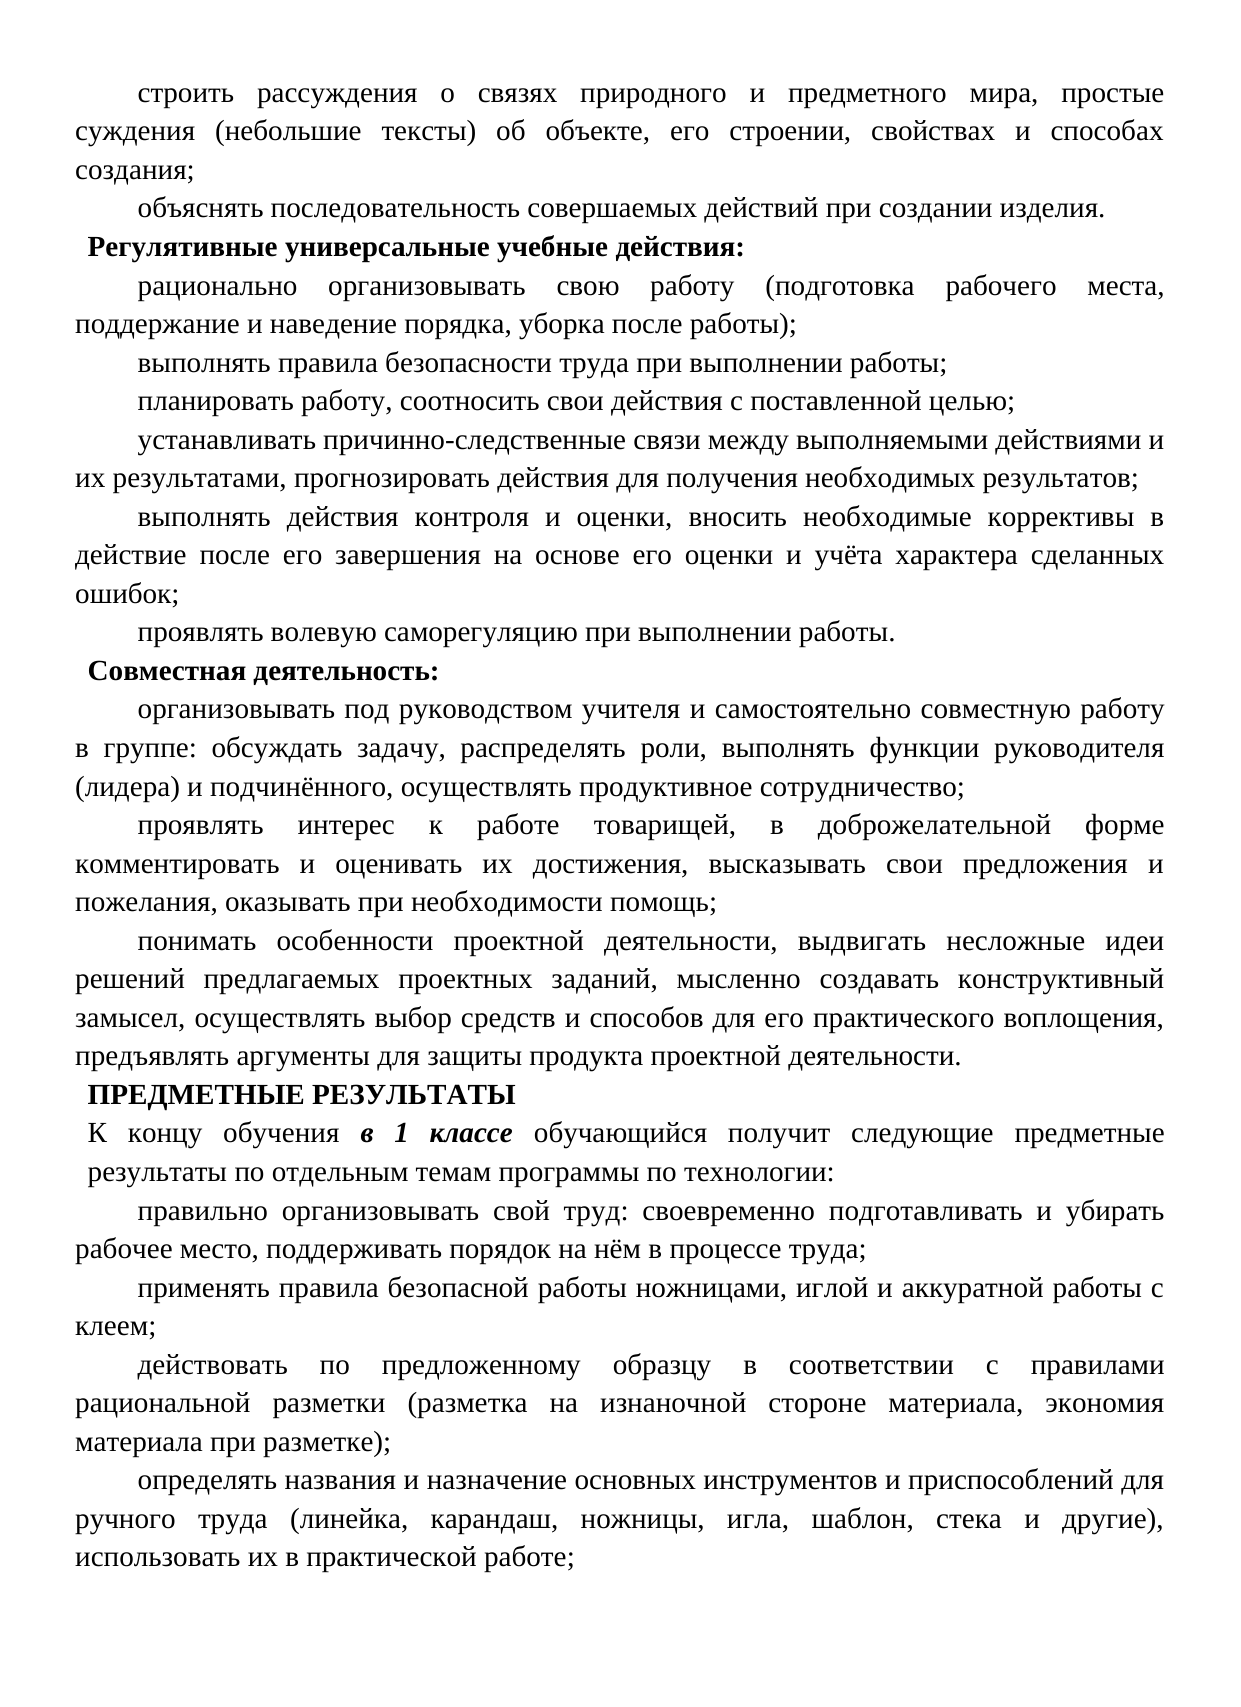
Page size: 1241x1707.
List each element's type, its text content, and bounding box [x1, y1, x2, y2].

text объяснять последовательность совершаемых действий при создании изделия. [75, 191, 1165, 224]
text планировать работу, соотносить свои действия с поставленной целью; [75, 383, 1165, 417]
text ПРЕДМЕТНЫЕ РЕЗУЛЬТАТЫ [87, 1077, 1165, 1111]
text действовать по предложенному образцу в соответствии с правилами рациональной разметки (разметка на изнаночной стороне материала, экономия материала при разметке); [75, 1347, 1165, 1457]
text К концу обучения в 1 классе обучающийся получит следующие предметные результаты по отдельным темам программы по технологии: [87, 1116, 1165, 1188]
text организовывать под руководством учителя и самостоятельно совместную работу в группе: обсуждать задачу, распределять роли, выполнять функции руководителя (лидера) и подчинённого, осуществлять продуктивное сотрудничество; [75, 692, 1165, 802]
text проявлять волевую саморегуляцию при выполнении работы. [75, 614, 1165, 648]
text понимать особенности проектной деятельности, выдвигать несложные идеи решений предлагаемых проектных заданий, мысленно создавать конструктивный замысел, осуществлять выбор средств и способов для его практического воплощения, предъявлять аргументы для защиты продукта проектной деятельности. [75, 923, 1165, 1072]
text выполнять действия контроля и оценки, вносить необходимые коррективы в действие после его завершения на основе его оценки и учёта характера сделанных ошибок; [75, 499, 1165, 609]
text строить рассуждения о связях природного и предметного мира, простые суждения (небольшие тексты) об объекте, его строении, свойствах и способах создания; [75, 75, 1165, 186]
text определять названия и назначение основных инструментов и приспособлений для ручного труда (линейка, карандаш, ножницы, игла, шаблон, стека и другие), использовать их в практической работе; [75, 1462, 1165, 1573]
text Регулятивные универсальные учебные действия: [87, 229, 1165, 263]
text выполнять правила безопасности труда при выполнении работы; [75, 345, 1165, 378]
text рационально организовывать свою работу (подготовка рабочего места, поддержание и наведение порядка, уборка после работы); [75, 268, 1165, 340]
text применять правила безопасной работы ножницами, иглой и аккуратной работы с клеем; [75, 1270, 1165, 1342]
text проявлять интерес к работе товарищей, в доброжелательной форме комментировать и оценивать их достижения, высказывать свои предложения и пожелания, оказывать при необходимости помощь; [75, 807, 1165, 918]
text правильно организовывать свой труд: своевременно подготавливать и убирать рабочее место, поддерживать порядок на нём в процессе труда; [75, 1193, 1165, 1265]
text устанавливать причинно-следственные связи между выполняемыми действиями и их результатами, прогнозировать действия для получения необходимых результатов; [75, 422, 1165, 494]
text Совместная деятельность: [87, 653, 1165, 687]
